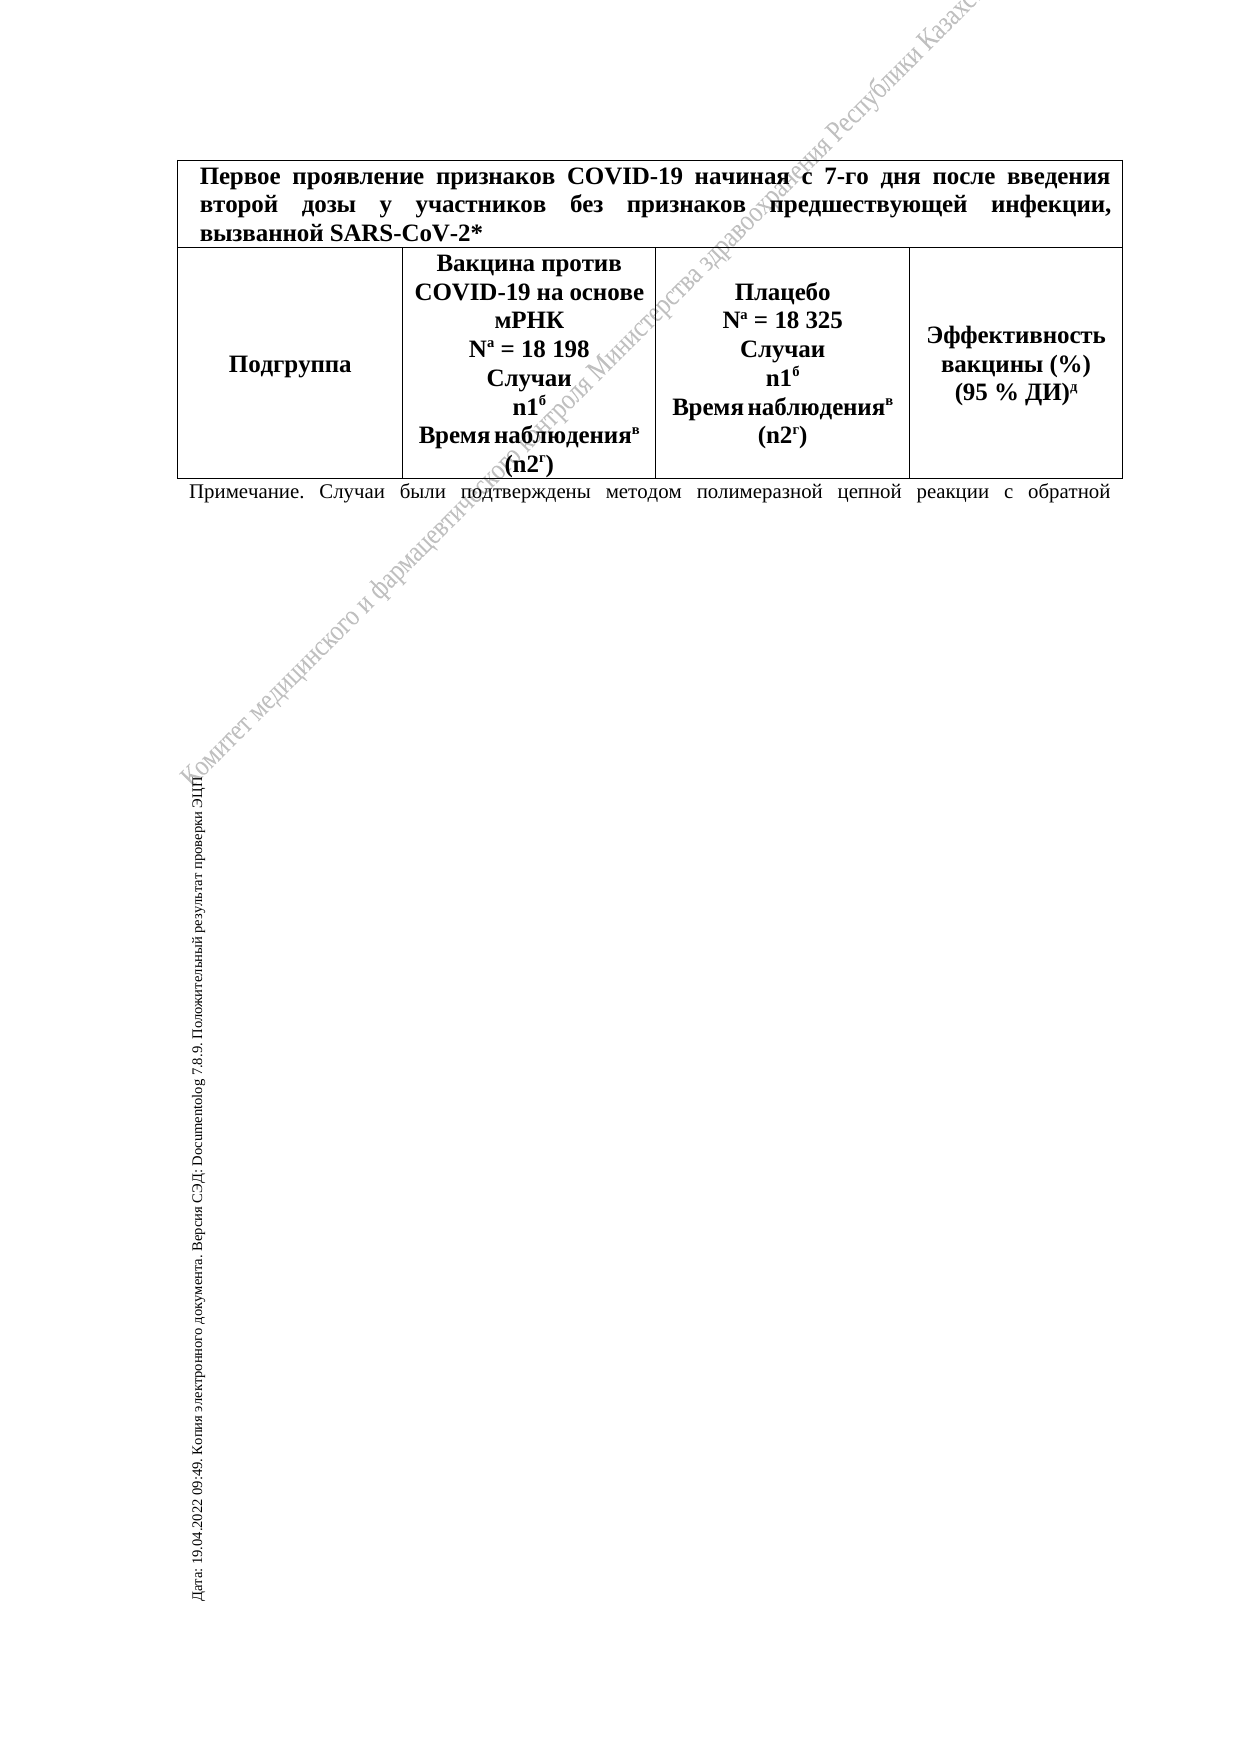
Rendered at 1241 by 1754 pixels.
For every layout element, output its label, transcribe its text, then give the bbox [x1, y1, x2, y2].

table_header Первое проявление признаков COVID-19 начиная с 7-го дня после введения второй дозы у участников без признаков предшествующей инфекции, вызванной SARS-CoV-2* [178, 161, 1122, 247]
table_cell Подгруппа [178, 248, 402, 478]
table_cell Плацебо Na = 18 325 Случаи n1б Время наблюденияв (n2г) [656, 248, 909, 478]
table_cell Вакцина против COVID-19 на основе мРНК Na = 18 198 Случаи n1б Время наблюденияв (n2г) [403, 248, 655, 478]
table_cell Эффективность вакцины (%) (95 % ДИ)д [910, 248, 1122, 478]
